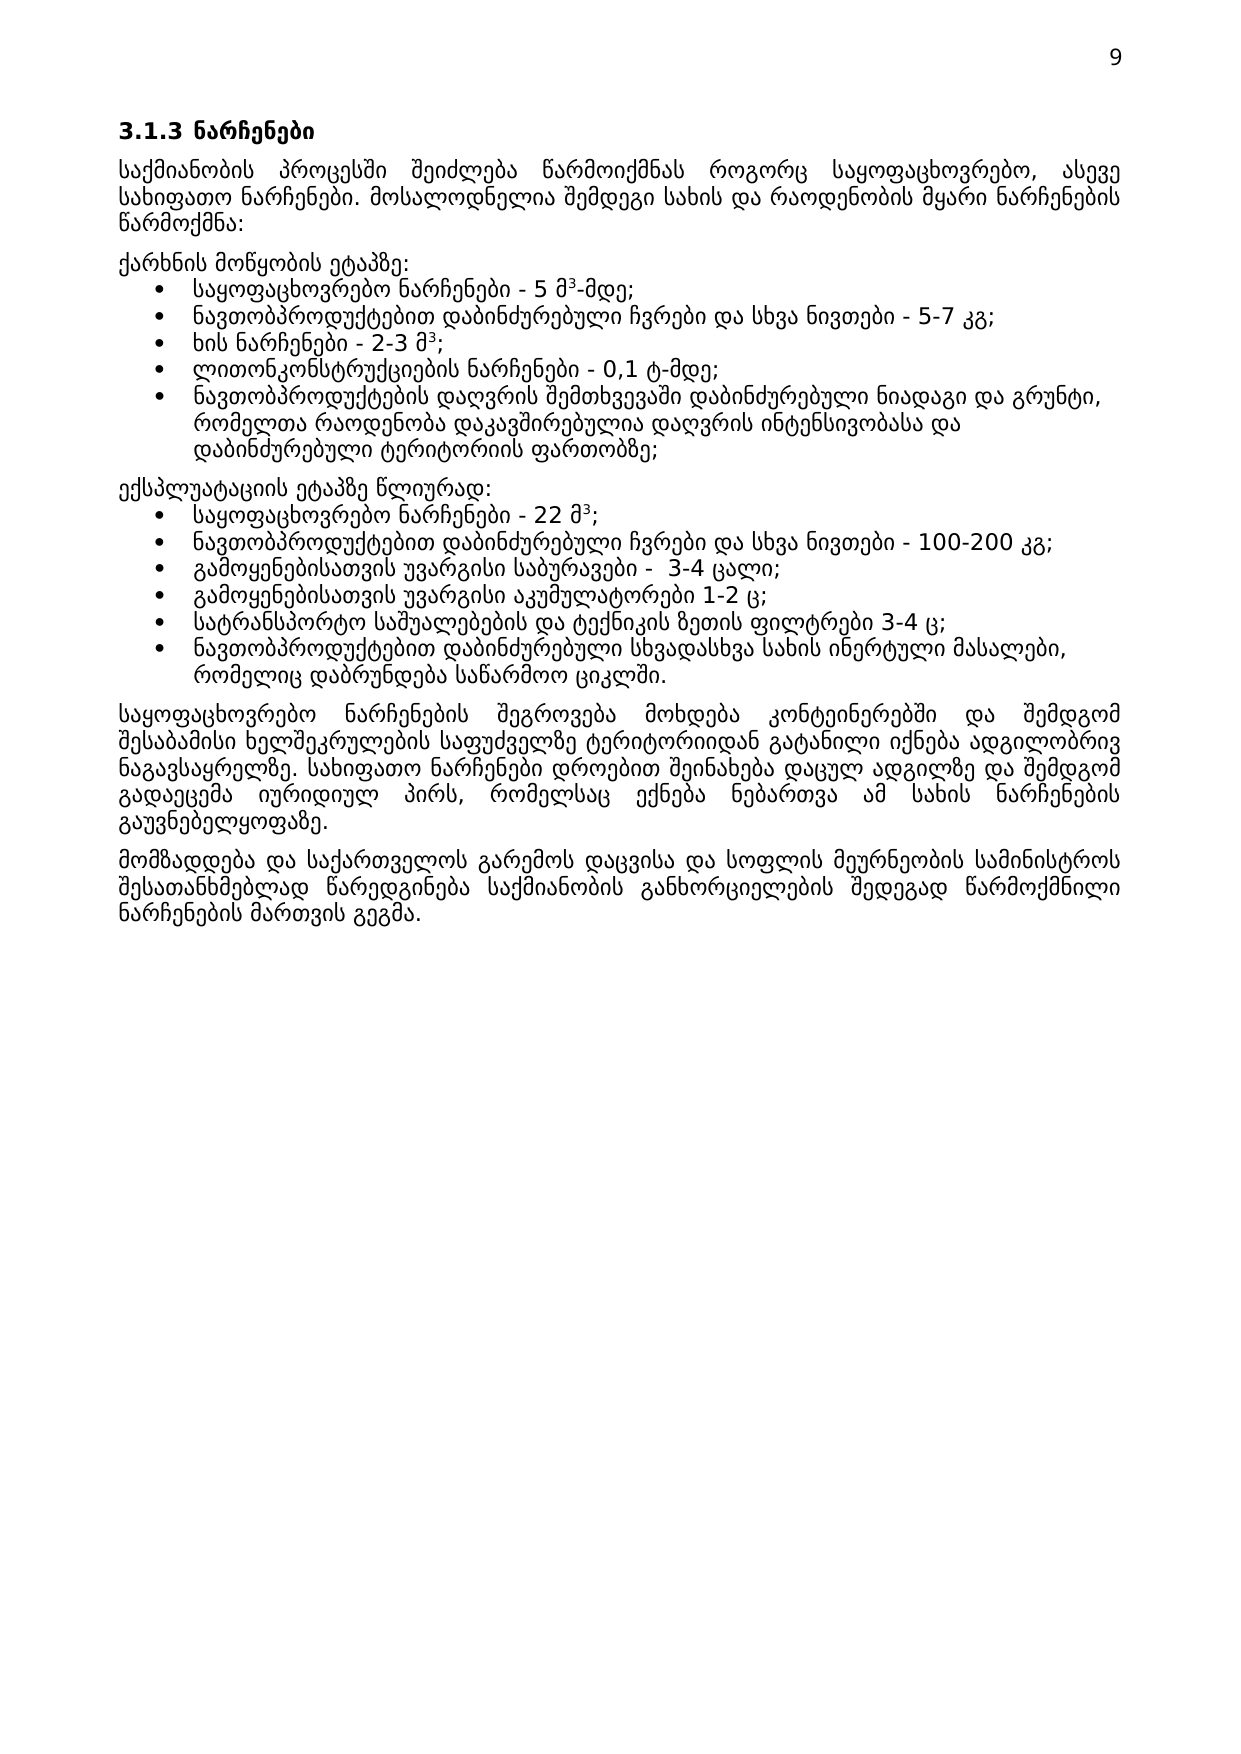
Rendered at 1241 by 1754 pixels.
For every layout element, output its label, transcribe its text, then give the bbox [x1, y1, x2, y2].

list გამოყენებისათვის უვარგისი აკუმულატორები 1-2 ც; [156, 582, 1122, 609]
list ნავთობპროდუქტების დაღვრის შემთხვევაში დაბინძურებული ნიადაგი და გრუნტი, რომელთა რაოდენობა დაკავშირებულია დაღვრის ინტენსივობასა და დაბინძურებული ტერიტორიის ფართობზე; [156, 383, 1122, 463]
list სატრანსპორტო საშუალებების და ტექნიკის ზეთის ფილტრები 3-4 ც; [156, 609, 1122, 636]
list ნავთობპროდუქტებით დაბინძურებული ჩვრები და სხვა ნივთები - 100-200 კგ; [155, 529, 1122, 556]
list საყოფაცხოვრებო ნარჩენები - 5 მ3-მდე; [155, 276, 1122, 303]
text საქმიანობის პროცესში შეიძლება წარმოიქმნას როგორც საყოფაცხოვრებო, ასევე სახიფათო ნარჩენები. მოსალოდნელია შემდეგი სახის და რაოდენობის მყარი ნარჩენების წარმოქმნა: [118, 157, 1122, 237]
list საყოფაცხოვრებო ნარჩენები - 22 მ3; [155, 502, 1122, 529]
list ხის ნარჩენები - 2-3 მ3; [155, 330, 1122, 356]
list ლითონკონსტრუქციების ნარჩენები - 0,1 ტ-მდე; [155, 356, 1122, 383]
text ქარხნის მოწყობის ეტაპზე: [118, 250, 1122, 276]
text საყოფაცხოვრებო ნარჩენების შეგროვება მოხდება კონტეინერებში და შემდგომ შესაბამისი ხელშეკრულების საფუძველზე ტერიტორიიდან გატანილი იქნება ადგილობრივ ნაგავსაყრელზე. სახიფათო ნარჩენები დროებით შეინახება დაცულ ადგილზე და შემდგომ გადაეცემა იურიდიულ პირს, რომელსაც ექნება ნებართვა ამ სახის ნარჩენების გაუვნებელყოფაზე. [118, 701, 1122, 835]
subtitle ნარჩენები [118, 118, 1122, 145]
text მომზადდება და საქართველოს გარემოს დაცვისა და სოფლის მეურნეობის სამინისტროს შესათანხმებლად წარედგინება საქმიანობის განხორციელების შედეგად წარმოქმნილი ნარჩენების მართვის გეგმა. [118, 847, 1122, 927]
list ნავთობპროდუქტებით დაბინძურებული ჩვრები და სხვა ნივთები - 5-7 კგ; [155, 303, 1122, 330]
text ექსპლუატაციის ეტაპზე წლიურად: [118, 476, 1122, 502]
list გამოყენებისათვის უვარგისი საბურავები - 3-4 ცალი; [156, 556, 1122, 582]
list ნავთობპროდუქტებით დაბინძურებული სხვადასხვა სახის ინერტული მასალები, რომელიც დაბრუნდება საწარმოო ციკლში. [156, 636, 1122, 689]
